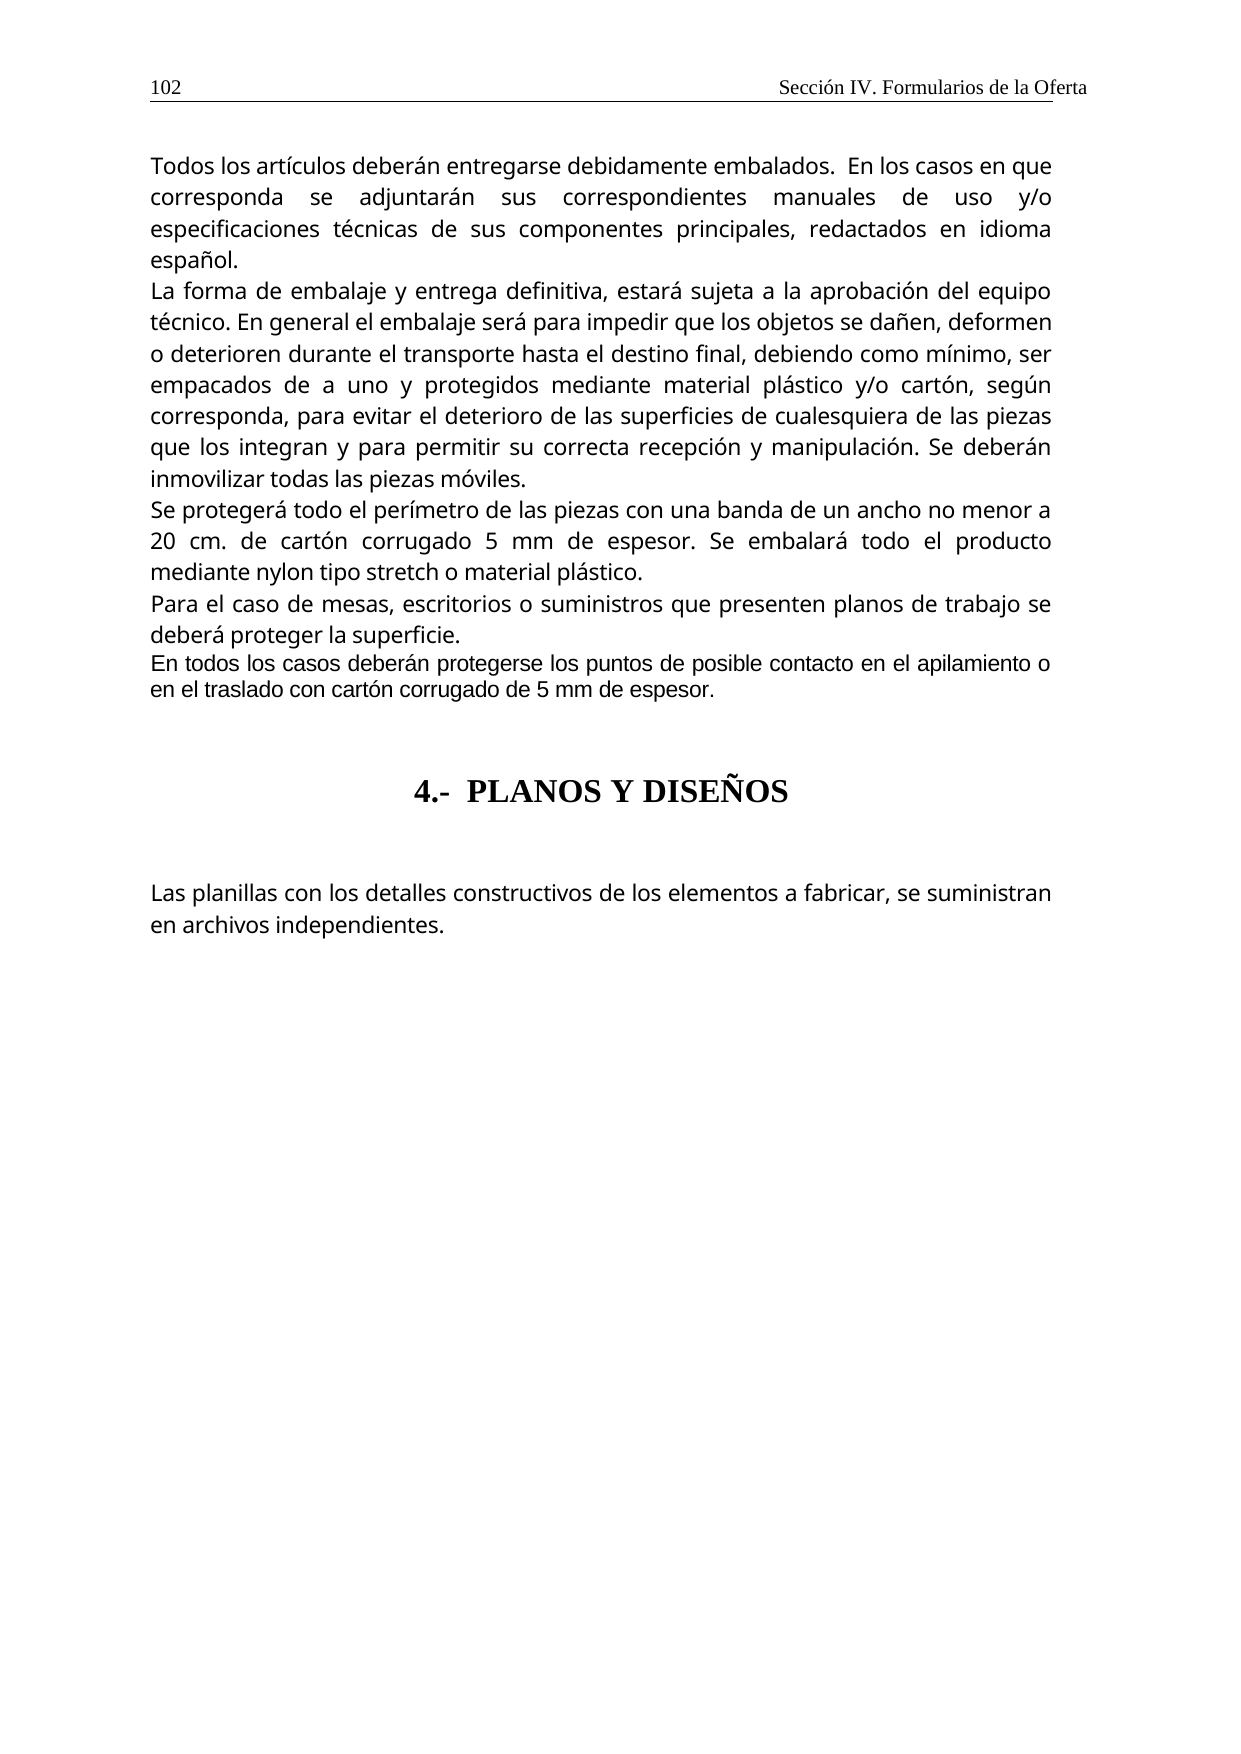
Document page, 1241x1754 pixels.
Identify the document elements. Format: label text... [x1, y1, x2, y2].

text Las planillas con los detalles constructivos de los elementos a fabricar, se suministran en archivos independientes. [150, 877, 1053, 940]
text Se protegerá todo el perímetro de las piezas con una banda de un ancho no menor a 20 cm. de cartón corrugado 5 mm de espesor. Se embalará todo el producto mediante nylon tipo stretch o material plástico. [150, 494, 1053, 587]
text Todos los artículos deberán entregarse debidamente embalados. En los casos en que corresponda se adjuntarán sus correspondientes manuales de uso y/o especificaciones técnicas de sus componentes principales, redactados en idioma español. [150, 150, 1053, 275]
subtitle 4.- PLANOS Y DISEÑOS [150, 771, 1053, 809]
text Para el caso de mesas, escritorios o suministros que presenten planos de trabajo se deberá proteger la superficie. [150, 587, 1053, 650]
text En todos los casos deberán protegerse los puntos de posible contacto en el apilamiento o en el traslado con cartón corrugado de 5 mm de espesor. [150, 650, 1053, 703]
text La forma de embalaje y entrega definitiva, estará sujeta a la aprobación del equipo técnico. En general el embalaje será para impedir que los objetos se dañen, deformen o deterioren durante el transporte hasta el destino final, debiendo como mínimo, ser empacados de a uno y protegidos mediante material plástico y/o cartón, según corresponda, para evitar el deterioro de las superficies de cualesquiera de las piezas que los integran y para permitir su correcta recepción y manipulación. Se deberán inmovilizar todas las piezas móviles. [150, 275, 1053, 494]
